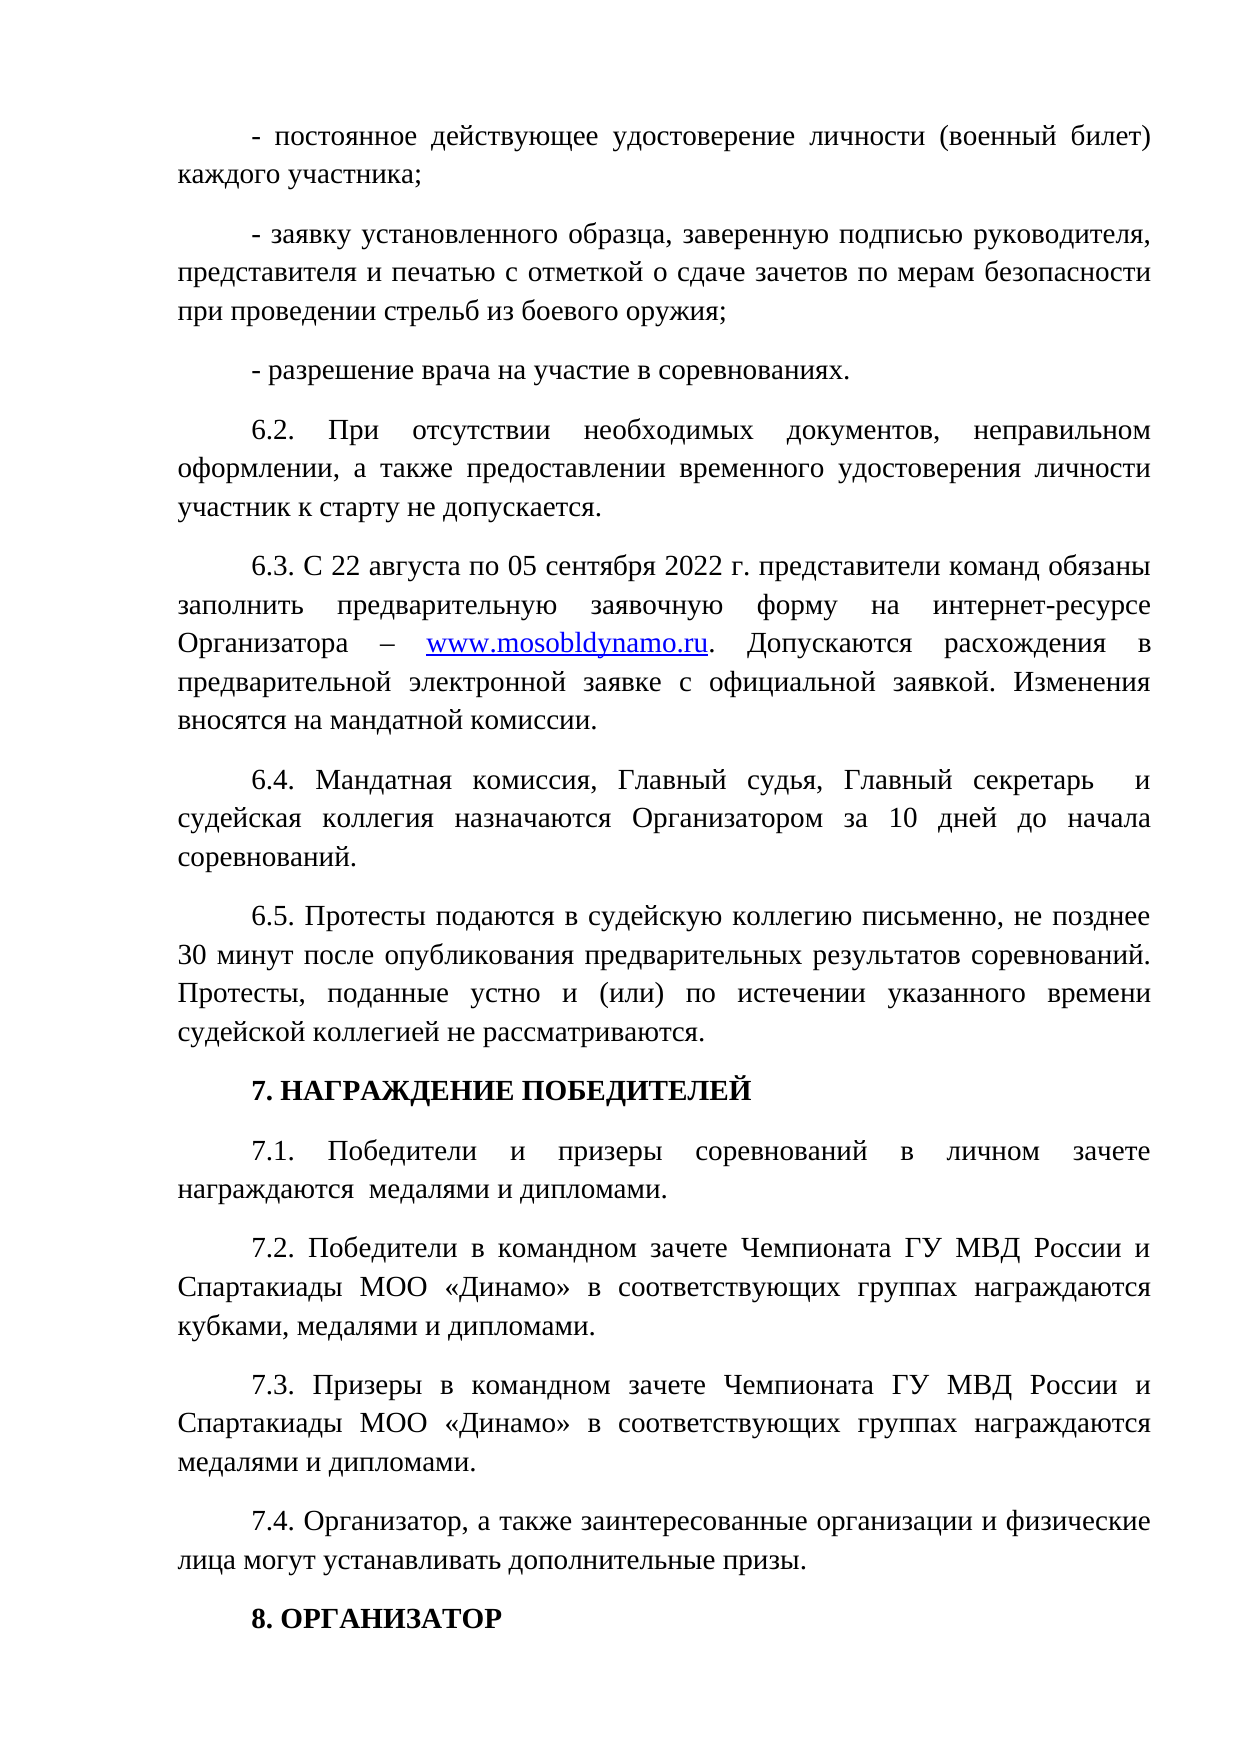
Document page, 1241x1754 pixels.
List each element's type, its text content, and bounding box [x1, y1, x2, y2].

text 7.3. Призеры в командном зачете Чемпионата ГУ МВД России и Спартакиады МОО «Динамо» в соответствующих группах награждаются медалями и дипломами. [177, 1367, 1152, 1478]
text - разрешение врача на участие в соревнованиях. [177, 352, 1152, 386]
text 6.4. Мандатная комиссия, Главный судья, Главный секретарь и судейская коллегия назначаются Организатором за 10 дней до начала соревнований. [177, 762, 1152, 872]
text - постоянное действующее удостоверение личности (военный билет) каждого участника; [177, 118, 1152, 190]
text 6.2. При отсутствии необходимых документов, неправильном оформлении, а также предоставлении временного удостоверения личности участник к старту не допускается. [177, 412, 1152, 522]
text 7.2. Победители в командном зачете Чемпионата ГУ МВД России и Спартакиады МОО «Динамо» в соответствующих группах награждаются кубками, медалями и дипломами. [177, 1231, 1152, 1341]
text 7.4. Организатор, а также заинтересованные организации и физические лица могут устанавливать дополнительные призы. [177, 1503, 1152, 1576]
text 6.5. Протесты подаются в судейскую коллегию письменно, не позднее 30 минут после опубликования предварительных результатов соревнований. Протесты, поданные устно и (или) по истечении указанного времени судейской коллегией не рассматриваются. [177, 898, 1152, 1047]
text 7. НАГРАЖДЕНИЕ ПОБЕДИТЕЛЕЙ [177, 1073, 1152, 1107]
text 7.1. Победители и призеры соревнований в личном зачете награждаются медалями и дипломами. [177, 1133, 1152, 1205]
text - заявку установленного образца, заверенную подписью руководителя, представителя и печатью с отметкой о сдаче зачетов по мерам безопасности при проведении стрельб из боевого оружия; [177, 216, 1152, 327]
text 6.3. С 22 августа по 05 сентября 2022 г. представители команд обязаны заполнить предварительную заявочную форму на интернет-ресурсе Организатора – www.mosobldynamo.ru. Допускаются расхождения в предварительной электронной заявке с официальной заявкой. Изменения вносятся на мандатной комиссии. [177, 548, 1152, 736]
text 8. ОРГАНИЗАТОР [177, 1601, 1152, 1635]
